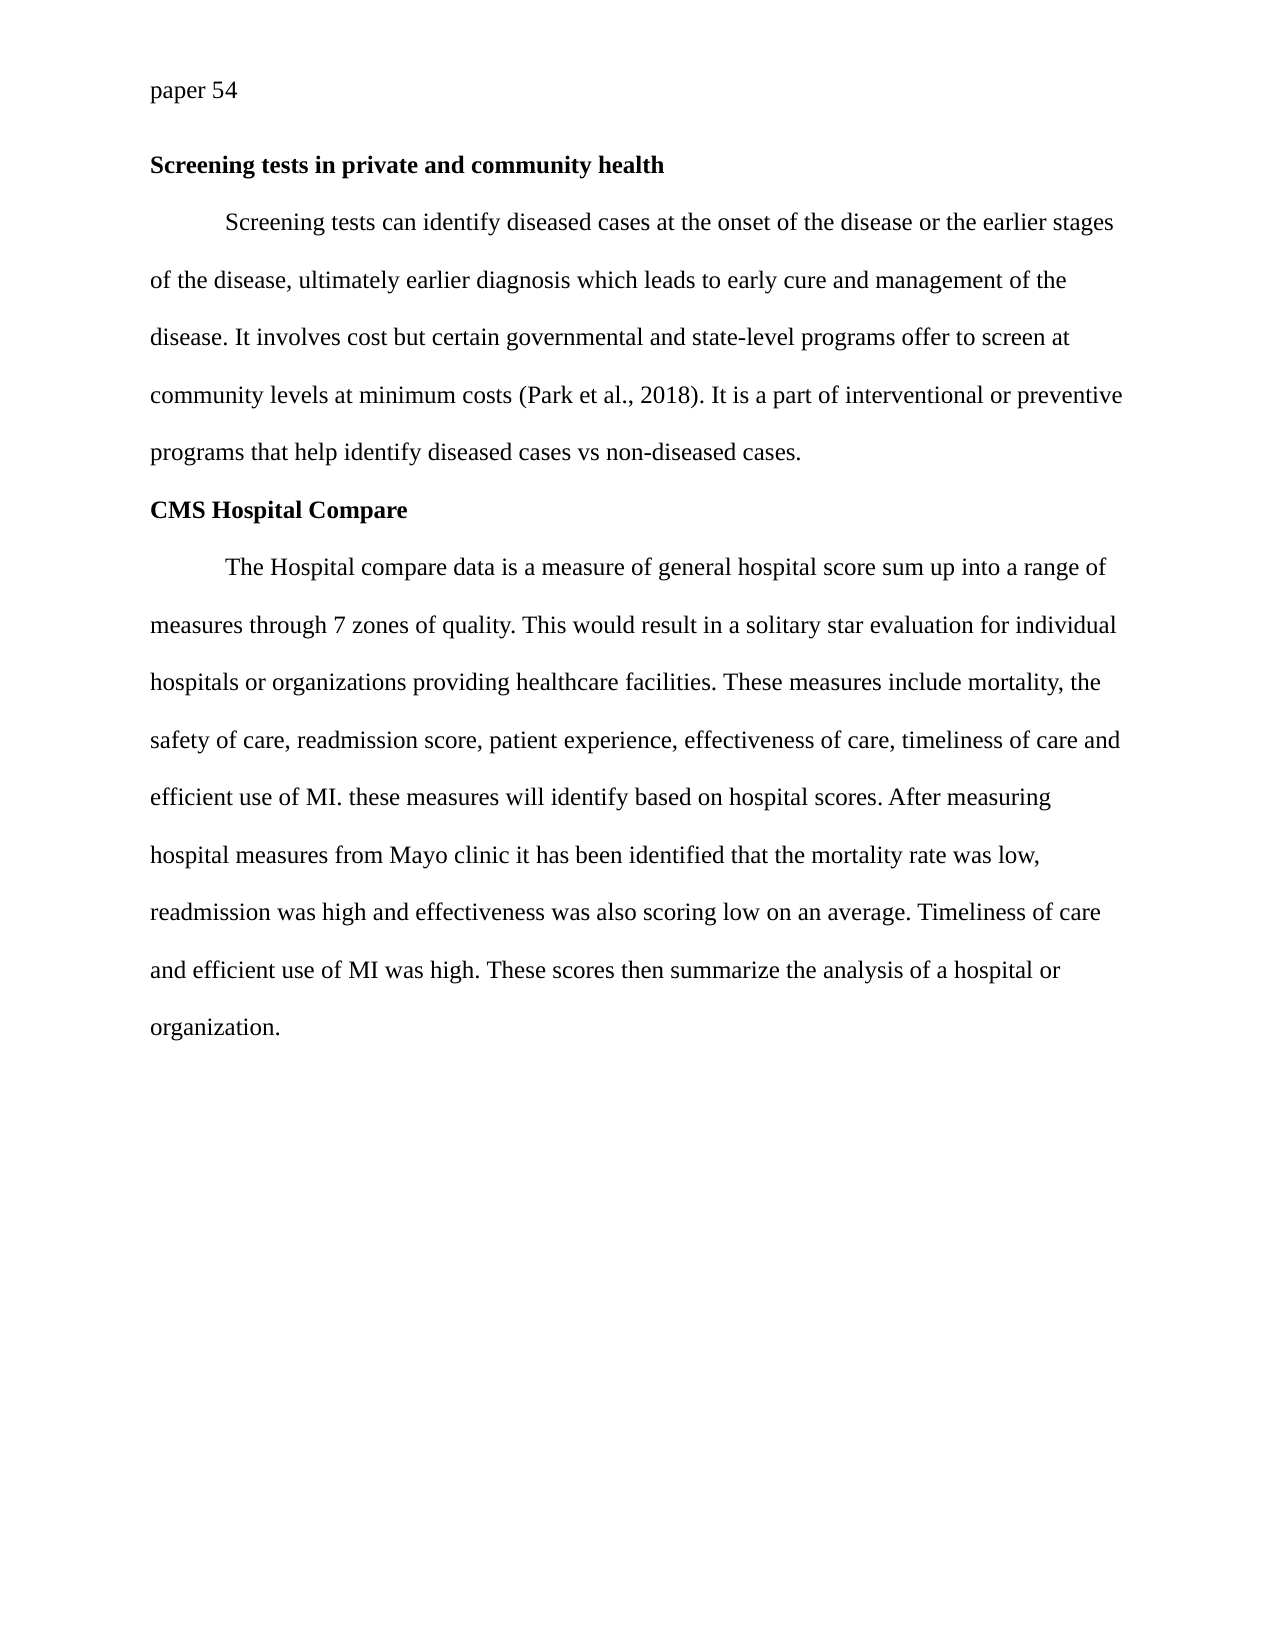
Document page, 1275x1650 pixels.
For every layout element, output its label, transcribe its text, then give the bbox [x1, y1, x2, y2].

text Screening tests can identify diseased cases at the onset of the disease or the earlier stages of the disease, ultimately earlier diagnosis which leads to early cure and management of the disease. It involves cost but certain governmental and state-level programs offer to screen at community levels at minimum costs (Park et al., 2018). It is a part of interventional or preventive programs that help identify diseased cases vs non-diseased cases. [150, 207, 1125, 466]
text CMS Hospital Compare [150, 495, 1125, 524]
text The Hospital compare data is a measure of general hospital score sum up into a range of measures through 7 zones of quality. This would result in a solitary star evaluation for individual hospitals or organizations providing healthcare facilities. These measures include mortality, the safety of care, readmission score, patient experience, effectiveness of care, timeliness of care and efficient use of MI. these measures will identify based on hospital scores. After measuring hospital measures from Mayo clinic it has been identified that the mortality rate was low, readmission was high and effectiveness was also scoring low on an average. Timeliness of care and efficient use of MI was high. These scores then summarize the analysis of a hospital or organization. [150, 552, 1125, 1041]
text Screening tests in private and community health [150, 150, 1125, 179]
